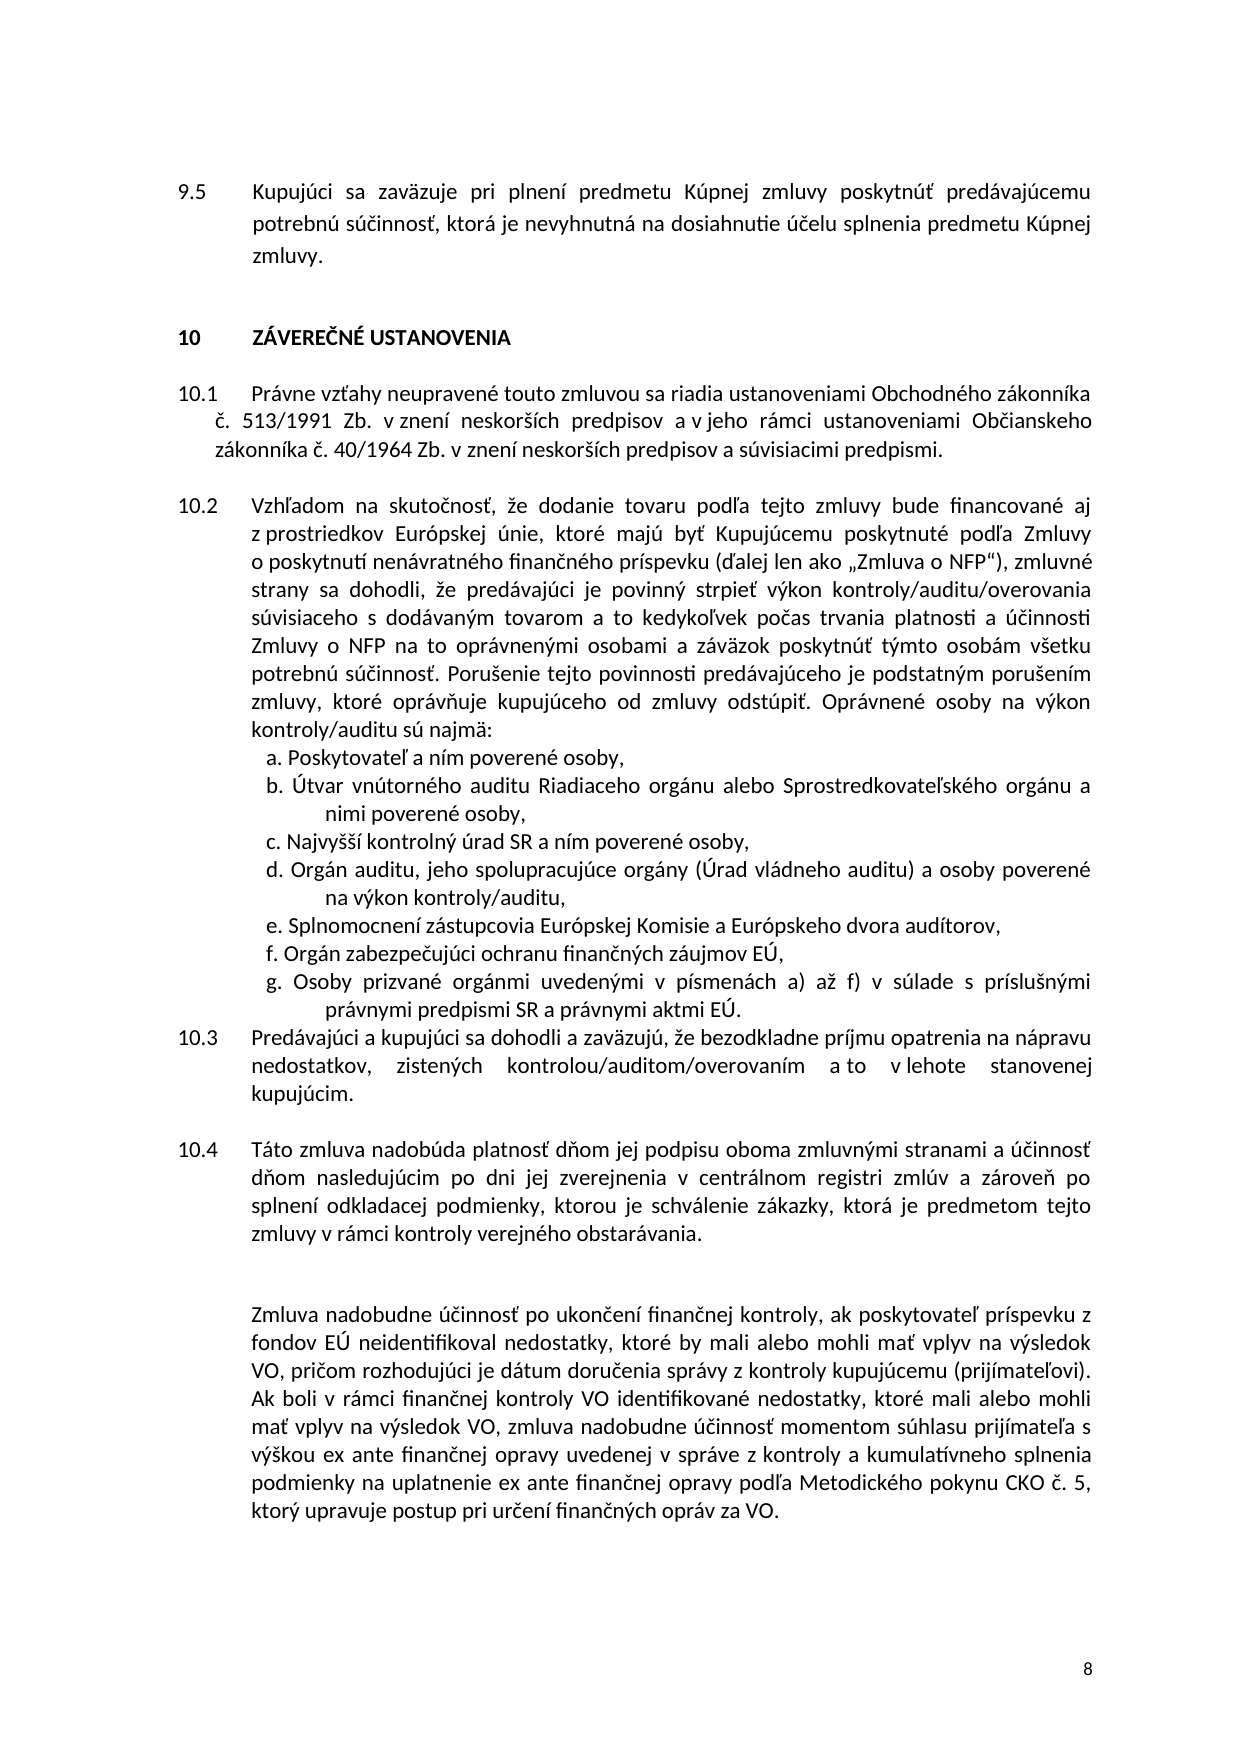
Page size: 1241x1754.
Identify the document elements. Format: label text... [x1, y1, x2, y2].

text f. Orgán zabezpečujúci ochranu finančných záujmov EÚ, [266, 939, 1092, 967]
text c. Najvyšší kontrolný úrad SR a ním poverené osoby, [266, 827, 1092, 855]
list ZÁVEREČNÉ USTANOVENIA [177, 323, 1092, 351]
list Právne vzťahy neupravené touto zmluvou sa riadia ustanoveniami Obchodného zákonníka č. 513/1991 Zb. v znení neskorších predpisov a v jeho rámci ustanoveniami Občianskeho zákonníka č. 40/1964 Zb. v znení neskorších predpisov a súvisiacimi predpismi. [177, 379, 1092, 463]
list Predávajúci a kupujúci sa dohodli a zaväzujú, že bezodkladne príjmu opatrenia na nápravu nedostatkov, zistených kontrolou/auditom/overovaním a to v lehote stanovenej kupujúcim. [177, 1023, 1092, 1107]
text Zmluva nadobudne účinnosť po ukončení finančnej kontroly, ak poskytovateľ príspevku z fondov EÚ neidentifikoval nedostatky, ktoré by mali alebo mohli mať vplyv na výsledok VO, pričom rozhodujúci je dátum doručenia správy z kontroly kupujúcemu (prijímateľovi). Ak boli v rámci finančnej kontroly VO identifikované nedostatky, ktoré mali alebo mohli mať vplyv na výsledok VO, zmluva nadobudne účinnosť momentom súhlasu prijímateľa s výškou ex ante finančnej opravy uvedenej v správe z kontroly a kumulatívneho splnenia podmienky na uplatnenie ex ante finančnej opravy podľa Metodického pokynu CKO č. 5, ktorý upravuje postup pri určení finančných opráv za VO. [251, 1300, 1092, 1524]
text g. Osoby prizvané orgánmi uvedenými v písmenách a) až f) v súlade s príslušnými právnymi predpismi SR a právnymi aktmi EÚ. [266, 967, 1092, 1023]
list Vzhľadom na skutočnosť, že dodanie tovaru podľa tejto zmluvy bude financované aj z prostriedkov Európskej únie, ktoré majú byť Kupujúcemu poskytnuté podľa Zmluvy o poskytnutí nenávratného finančného príspevku (ďalej len ako „Zmluva o NFP“), zmluvné strany sa dohodli, že predávajúci je povinný strpieť výkon kontroly/auditu/overovania súvisiaceho s dodávaným tovarom a to kedykoľvek počas trvania platnosti a účinnosti Zmluvy o NFP na to oprávnenými osobami a záväzok poskytnúť týmto osobám všetku potrebnú súčinnosť. Porušenie tejto povinnosti predávajúceho je podstatným porušením zmluvy, ktoré oprávňuje kupujúceho od zmluvy odstúpiť. Oprávnené osoby na výkon kontroly/auditu sú najmä: [177, 491, 1092, 743]
text b. Útvar vnútorného auditu Riadiaceho orgánu alebo Sprostredkovateľského orgánu a nimi poverené osoby, [266, 771, 1092, 827]
text a. Poskytovateľ a ním poverené osoby, [266, 743, 1092, 771]
list Táto zmluva nadobúda platnosť dňom jej podpisu oboma zmluvnými stranami a účinnosť dňom nasledujúcim po dni jej zverejnenia v centrálnom registri zmlúv a zároveň po splnení odkladacej podmienky, ktorou je schválenie zákazky, ktorá je predmetom tejto zmluvy v rámci kontroly verejného obstarávania. [177, 1135, 1092, 1247]
text e. Splnomocnení zástupcovia Európskej Komisie a Európskeho dvora audítorov, [266, 911, 1092, 939]
list Kupujúci sa zaväzuje pri plnení predmetu Kúpnej zmluvy poskytnúť predávajúcemu potrebnú súčinnosť, ktorá je nevyhnutná na dosiahnutie účelu splnenia predmetu Kúpnej zmluvy. [177, 177, 1092, 269]
text d. Orgán auditu, jeho spolupracujúce orgány (Úrad vládneho auditu) a osoby poverené na výkon kontroly/auditu, [266, 855, 1092, 911]
